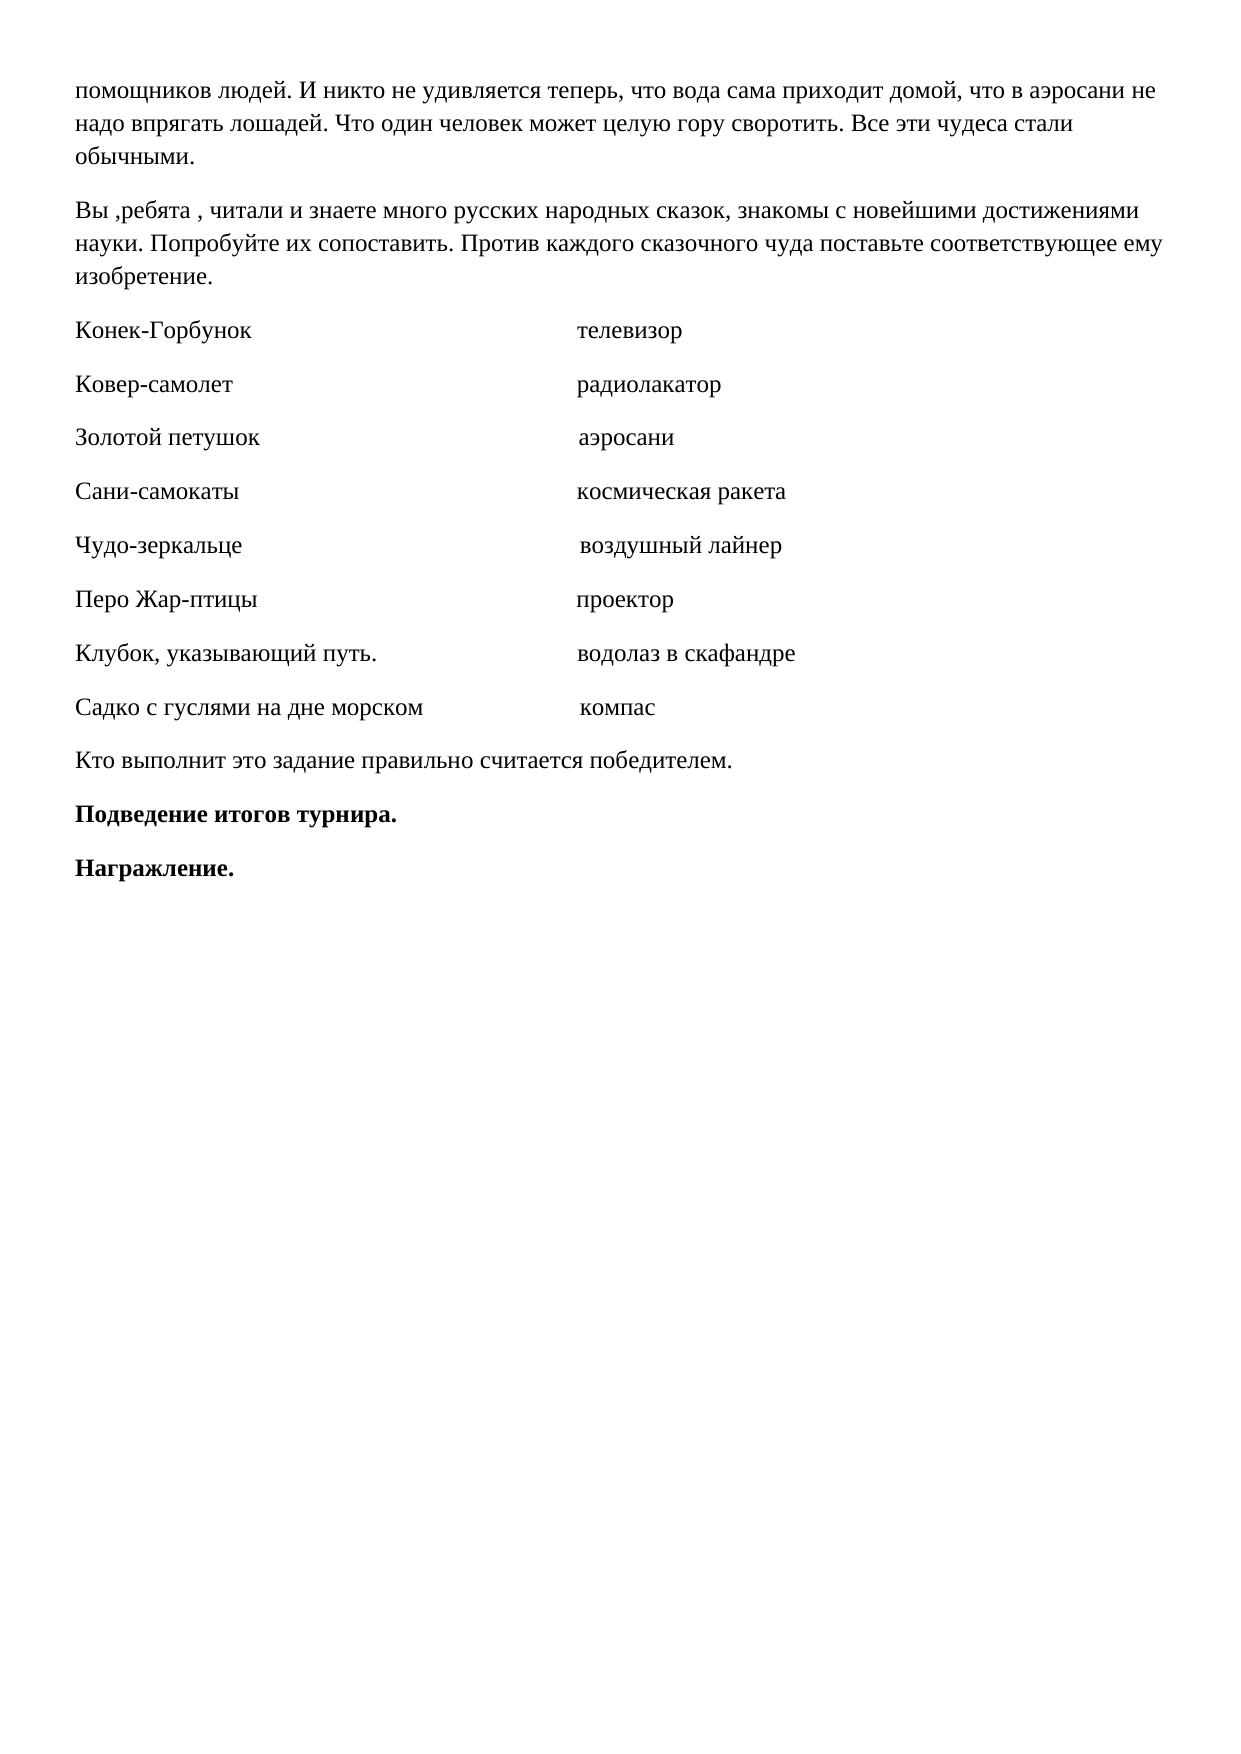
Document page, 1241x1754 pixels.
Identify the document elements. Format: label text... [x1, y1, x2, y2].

text Подведение итогов турнира. [75, 799, 1165, 828]
text Золотой петушок аэросани [75, 422, 1165, 451]
text Садко с гуслями на дне морском компас [75, 692, 1165, 721]
text Конек-Горбунок телевизор [75, 315, 1165, 343]
text Сани-самокаты космическая ракета [75, 476, 1165, 505]
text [75, 75, 1165, 170]
text Клубок, указывающий путь. водолаз в скафандре [75, 638, 1165, 667]
text Чудо-зеркальце воздушный лайнер [75, 530, 1165, 559]
text Кто выполнит это задание правильно считается победителем. [75, 746, 1165, 774]
text Вы ,ребята , читали и знаете много русских народных сказок, знакомы с новейшими достижениями науки. Попробуйте их сопоставить. Против каждого сказочного чуда поставьте соответствующее ему изобретение. [75, 195, 1165, 290]
text Перо Жар-птицы проектор [75, 584, 1165, 613]
text Награжление. [75, 853, 1165, 882]
text Ковер-самолет радиолакатор [75, 369, 1165, 397]
